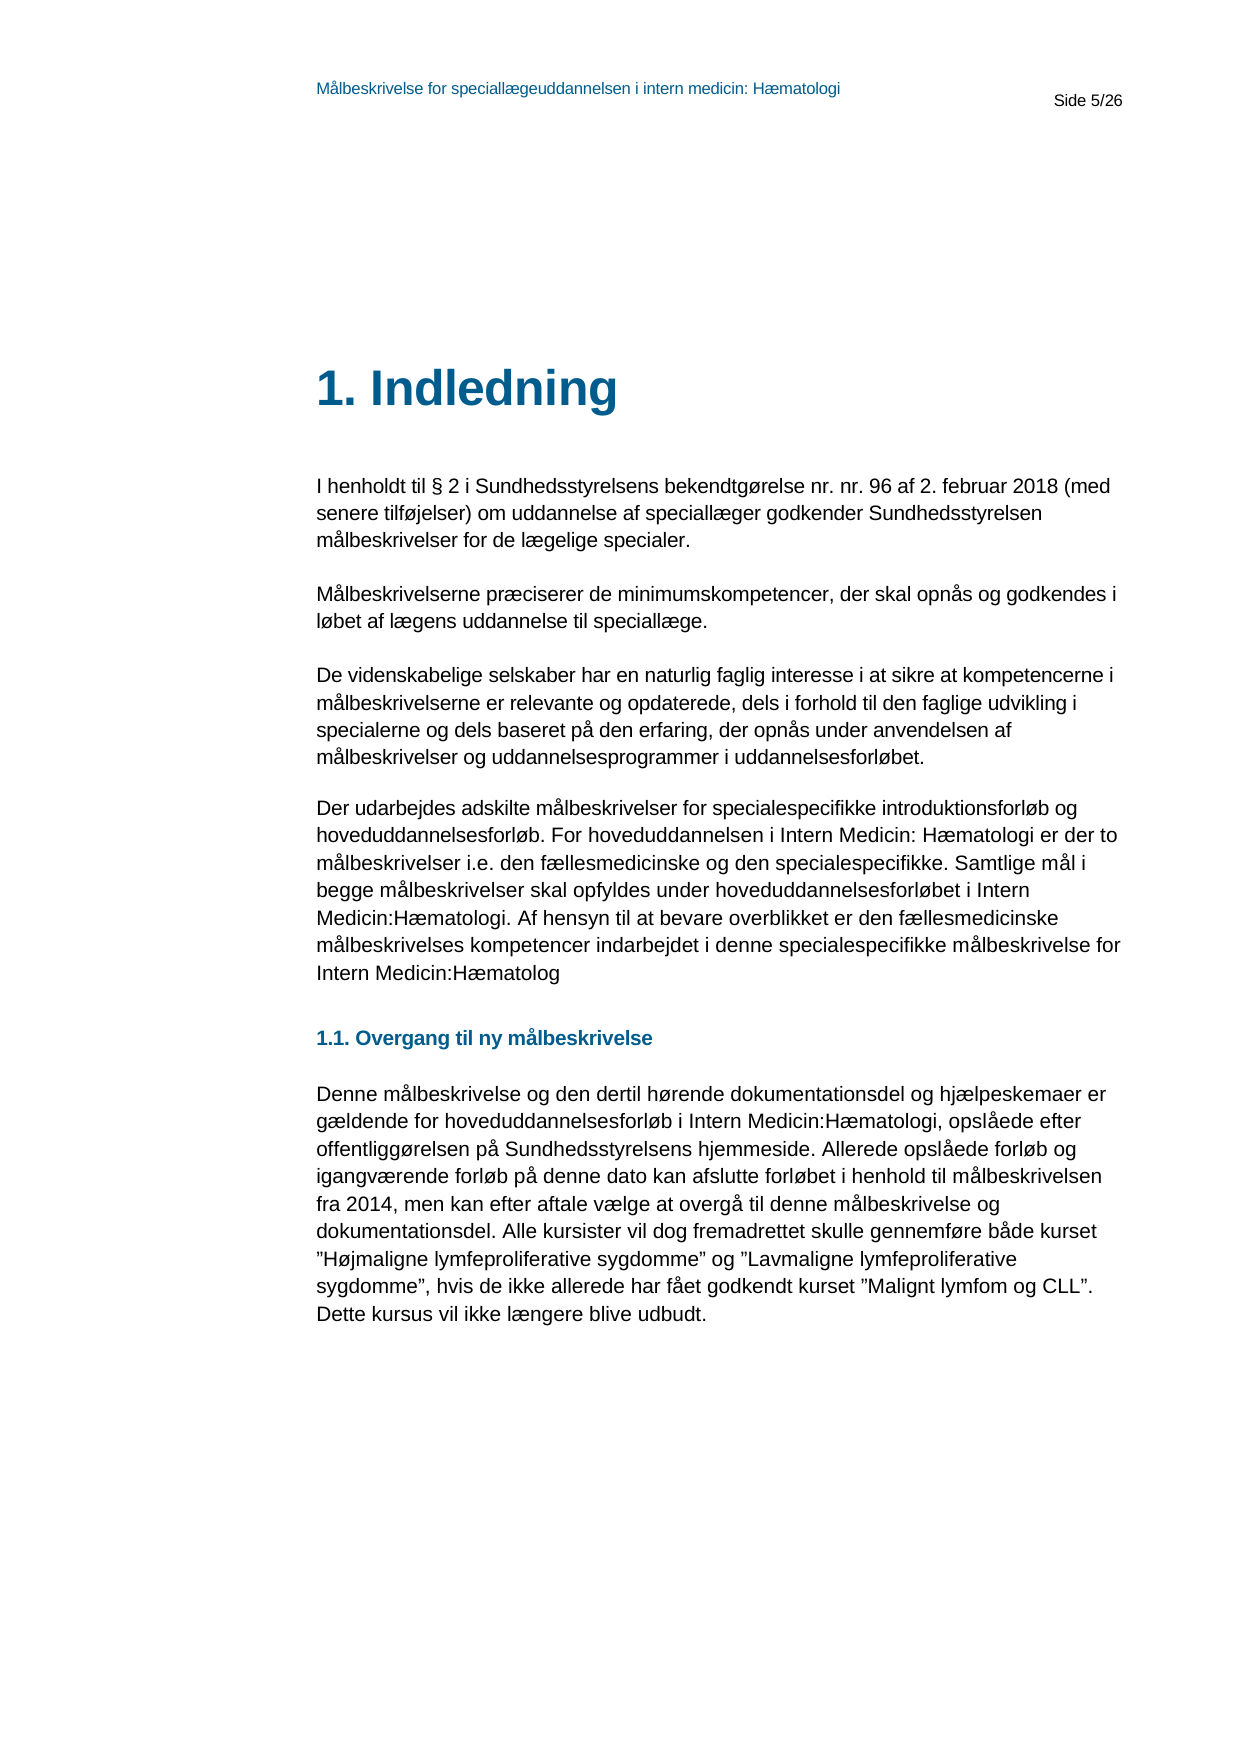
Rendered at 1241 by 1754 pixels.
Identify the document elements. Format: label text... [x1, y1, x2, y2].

text Denne målbeskrivelse og den dertil hørende dokumentationsdel og hjælpeskemaer er gældende for hoveduddannelsesforløb i Intern Medicin:Hæmatologi, opslåede efter offentliggørelsen på Sundhedsstyrelsens hjemmeside. Allerede opslåede forløb og igangværende forløb på denne dato kan afslutte forløbet i henhold til målbeskrivelsen fra 2014, men kan efter aftale vælge at overgå til denne målbeskrivelse og dokumentationsdel. Alle kursister vil dog fremadrettet skulle gennemføre både kurset ”Højmaligne lymfeproliferative sygdomme” og ”Lavmaligne lymfeproliferative sygdomme”, hvis de ikke allerede har fået godkendt kurset ”Malignt lymfom og CLL”. Dette kursus vil ikke længere blive udbudt. [316, 1082, 1122, 1326]
text Målbeskrivelserne præciserer de minimumskompetencer, der skal opnås og godkendes i løbet af lægens uddannelse til speciallæge. [316, 579, 1122, 633]
subtitle Overgang til ny målbeskrivelse [316, 1015, 1122, 1053]
subtitle Indledning [316, 359, 1122, 416]
text Der udarbejdes adskilte målbeskrivelser for specialespecifikke introduktionsforløb og hoveduddannelsesforløb. For hoveduddannelsen i Intern Medicin: Hæmatologi er der to målbeskrivelser i.e. den fællesmedicinske og den specialespecifikke. Samtlige mål i begge målbeskrivelser skal opfyldes under hoveduddannelsesforløbet i Intern Medicin:Hæmatologi. Af hensyn til at bevare overblikket er den fællesmedicinske målbeskrivelses kompetencer indarbejdet i denne specialespecifikke målbeskrivelse for Intern Medicin:Hæmatolog [316, 796, 1122, 984]
text De videnskabelige selskaber har en naturlig faglig interesse i at sikre at kompetencerne i målbeskrivelserne er relevante og opdaterede, dels i forhold til den faglige udvikling i specialerne og dels baseret på den erfaring, der opnås under anvendelsen af målbeskrivelser og uddannelsesprogrammer i uddannelsesforløbet. [316, 660, 1122, 768]
text I henholdt til § 2 i Sundhedsstyrelsens bekendtgørelse nr. nr. 96 af 2. februar 2018 (med senere tilføjelser) om uddannelse af speciallæger godkender Sundhedsstyrelsen målbeskrivelser for de lægelige specialer. [316, 471, 1122, 552]
